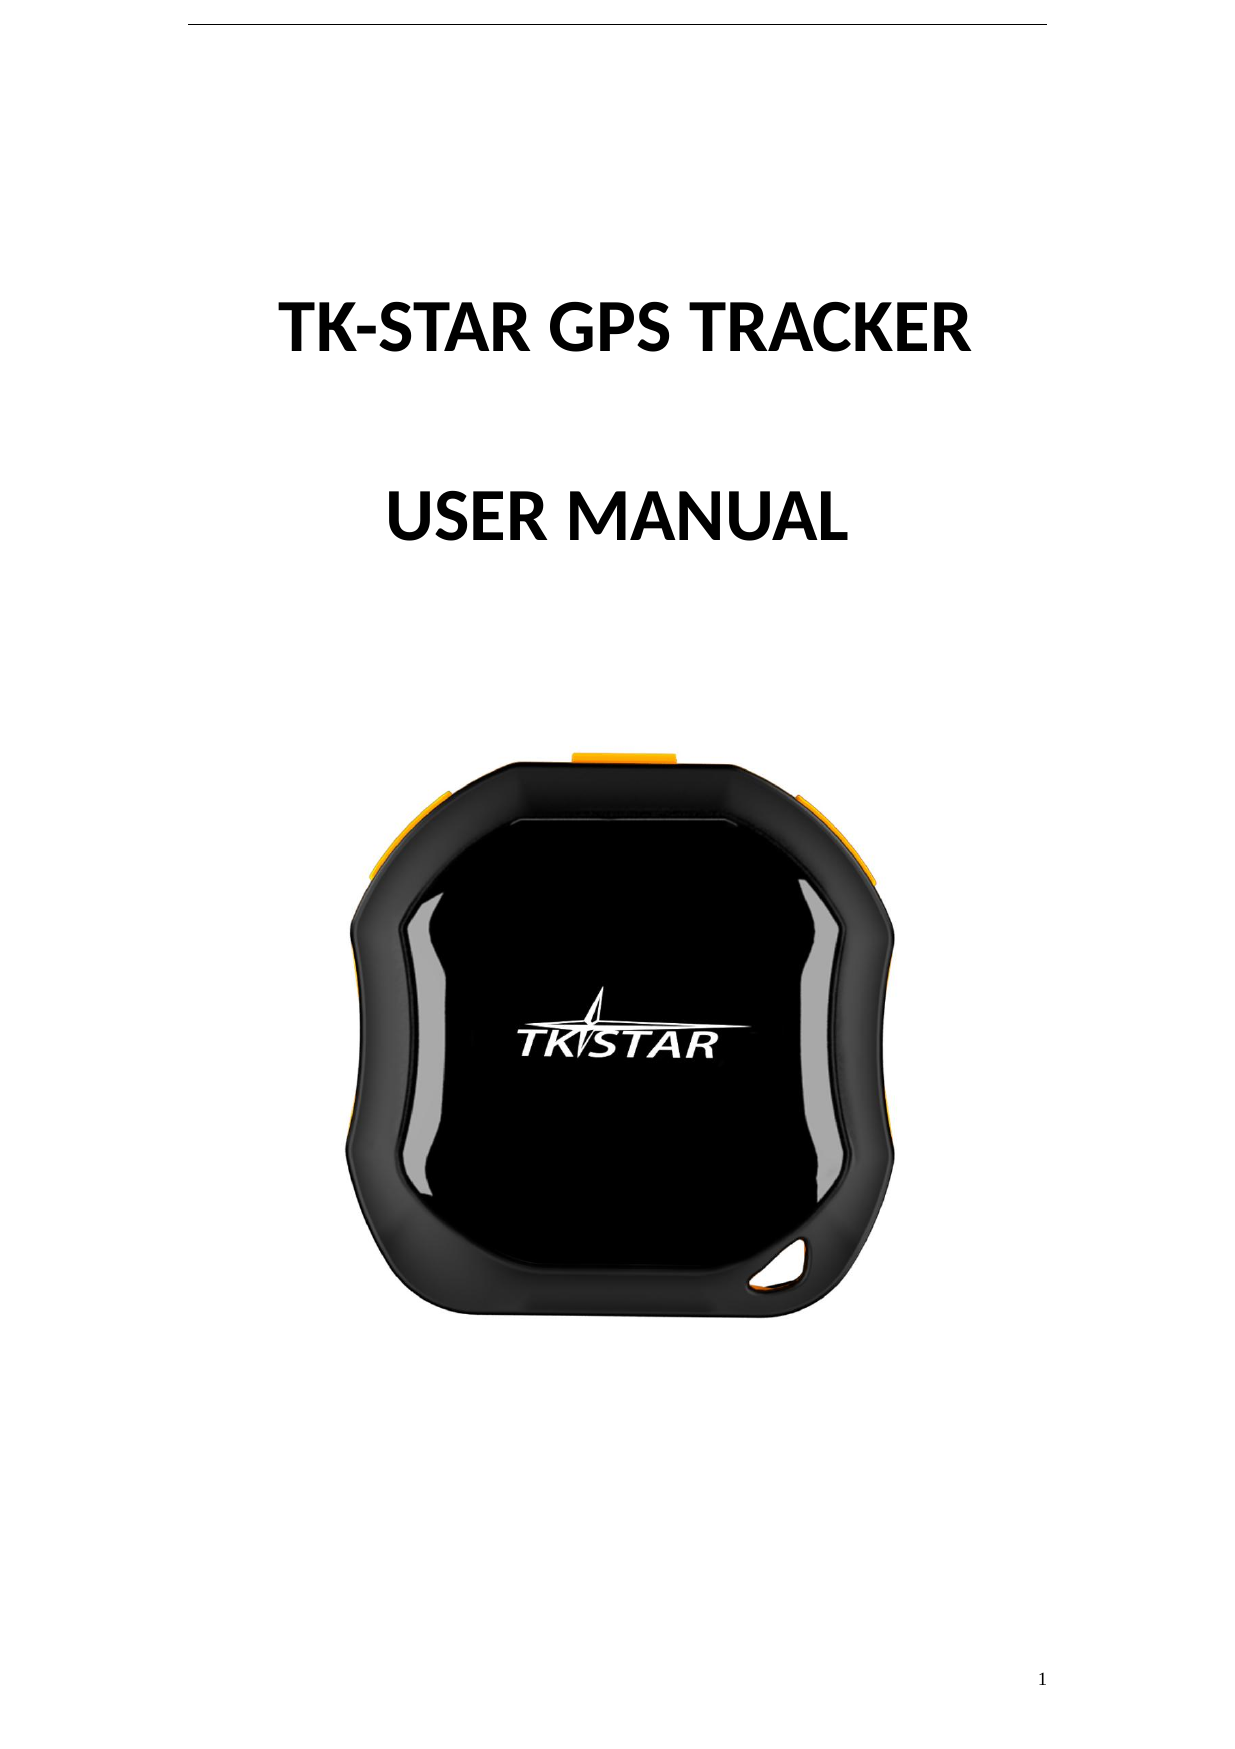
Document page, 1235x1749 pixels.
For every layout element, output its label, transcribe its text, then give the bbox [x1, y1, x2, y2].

text TK-STAR GPS TRACKER [187, 276, 1047, 373]
text USER MANUAL [187, 465, 1047, 562]
picture [335, 713, 899, 1339]
